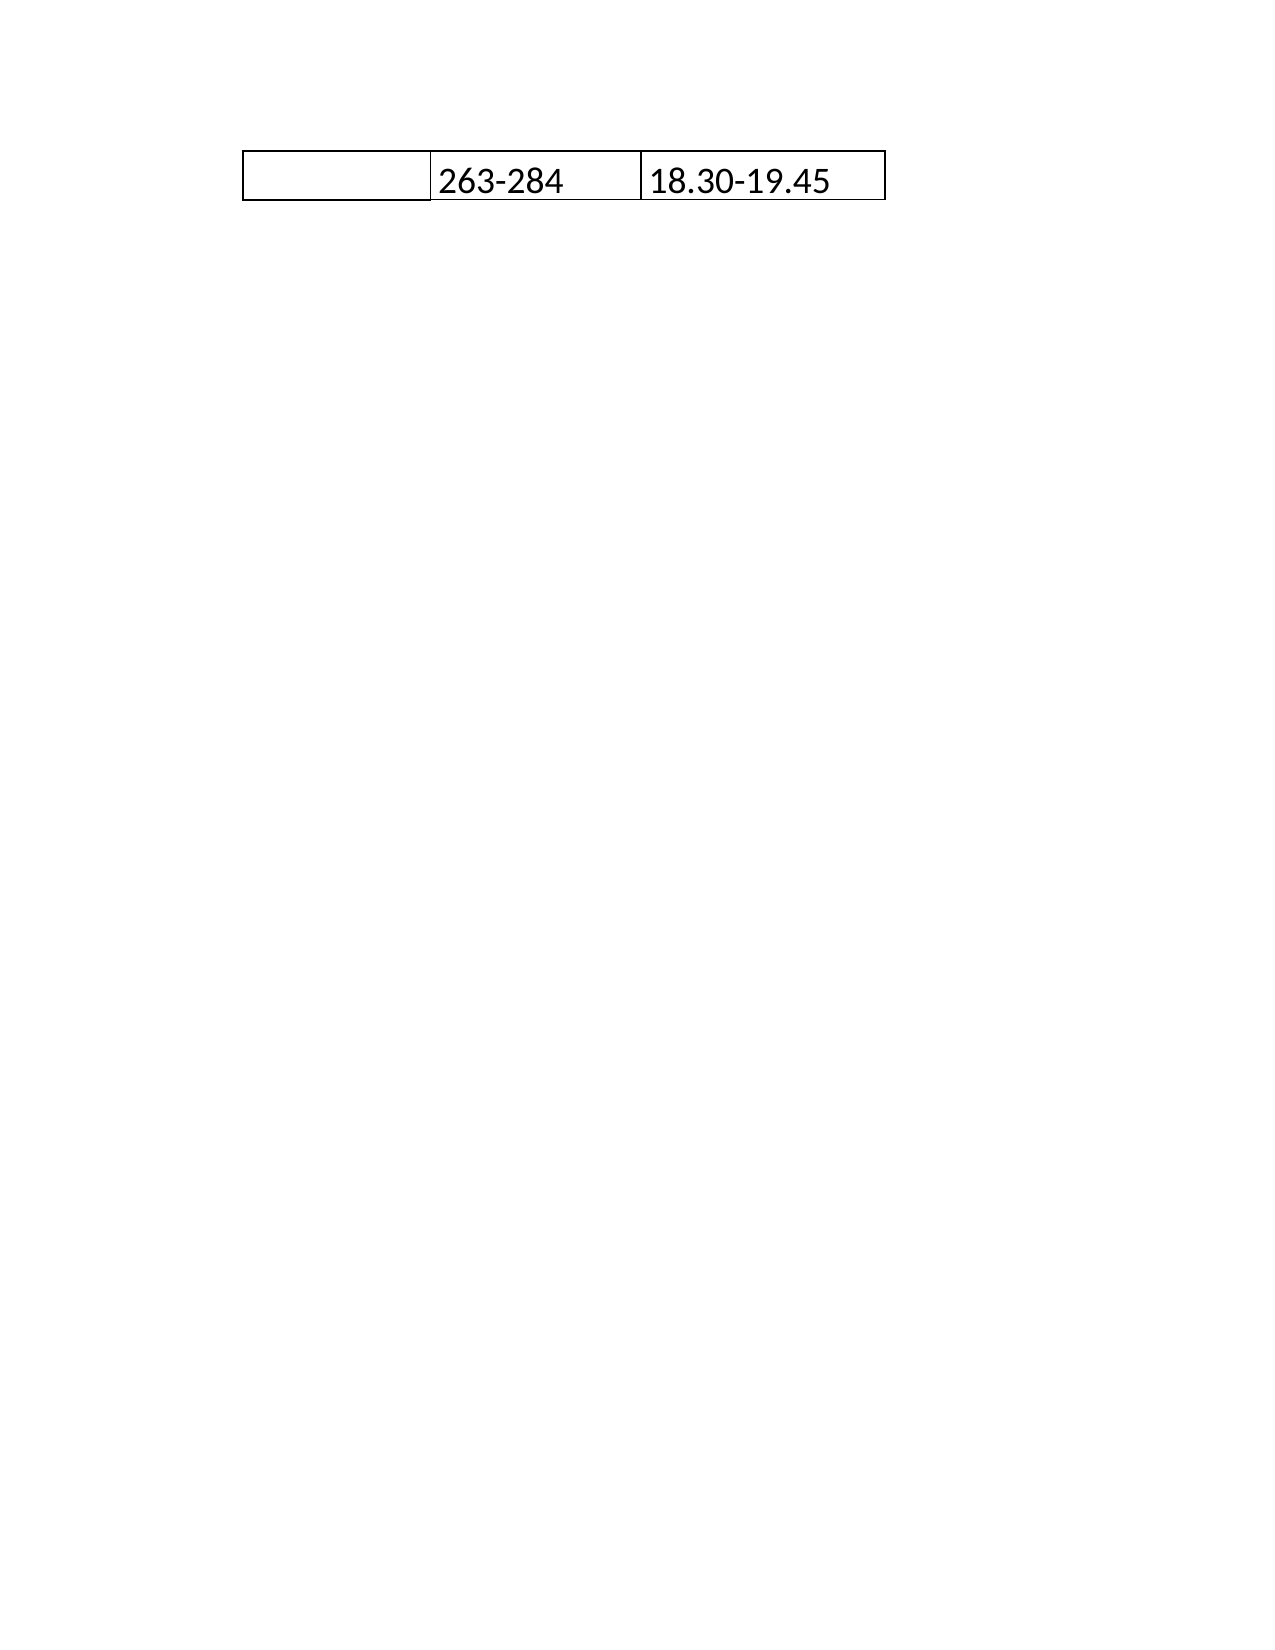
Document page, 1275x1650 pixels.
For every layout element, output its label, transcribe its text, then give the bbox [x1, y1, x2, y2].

table_cell 18.30-19.45 [642, 152, 884, 198]
table_cell 263-284 [431, 152, 640, 198]
